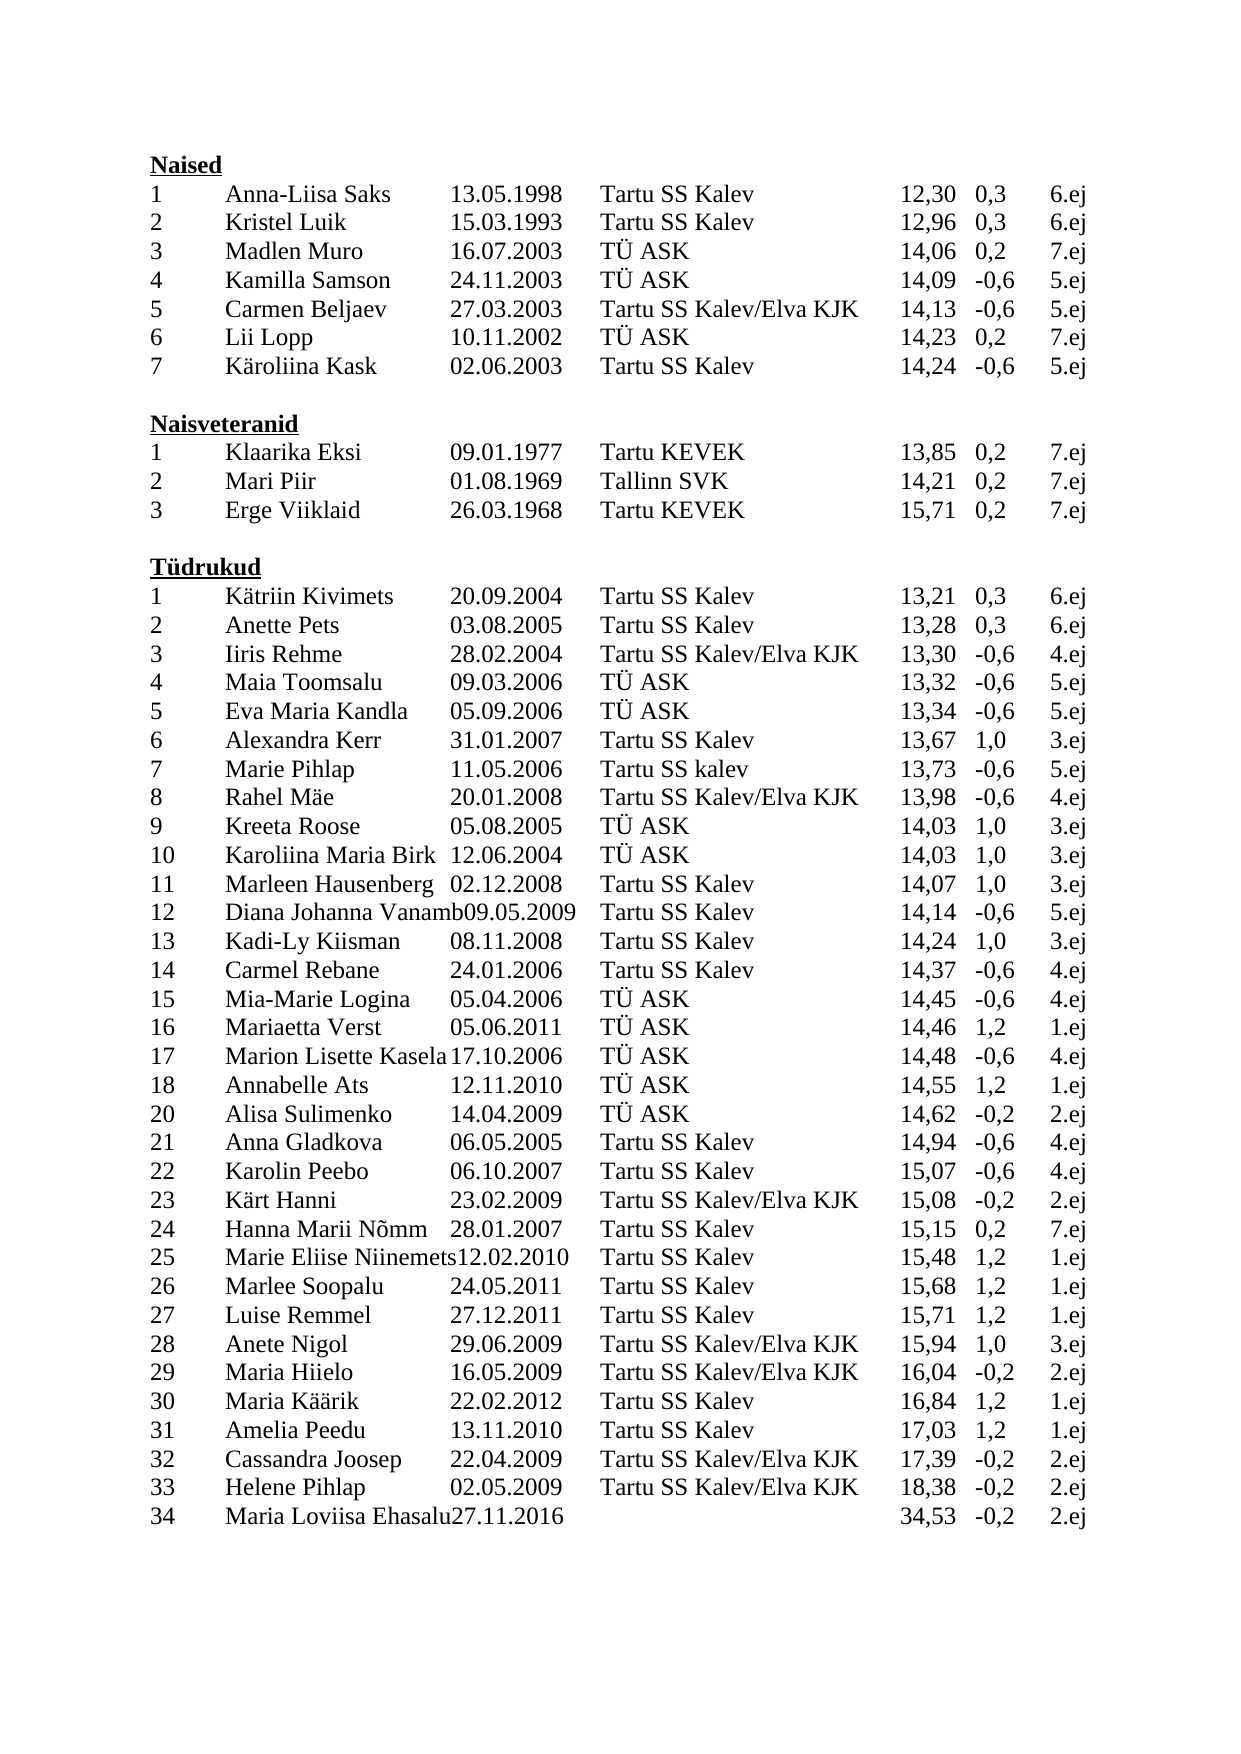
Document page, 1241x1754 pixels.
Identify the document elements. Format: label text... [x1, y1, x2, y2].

text 2 Mari Piir 01.08.1969 Tallinn SVK 14,21 0,2 7.ej [150, 466, 1090, 495]
text 34 Maria Loviisa Ehasalu27.11.2016 34,53 -0,2 2.ej [150, 1501, 1090, 1530]
text 11 Marleen Hausenberg 02.12.2008 Tartu SS Kalev 14,07 1,0 3.ej [150, 869, 1090, 897]
text 3 Iiris Rehme 28.02.2004 Tartu SS Kalev/Elva KJK 13,30 -0,6 4.ej [150, 639, 1090, 667]
text 1 Kätriin Kivimets 20.09.2004 Tartu SS Kalev 13,21 0,3 6.ej [150, 581, 1090, 610]
text 28 Anete Nigol 29.06.2009 Tartu SS Kalev/Elva KJK 15,94 1,0 3.ej [150, 1329, 1090, 1357]
text 31 Amelia Peedu 13.11.2010 Tartu SS Kalev 17,03 1,2 1.ej [150, 1415, 1090, 1444]
text 24 Hanna Marii Nõmm 28.01.2007 Tartu SS Kalev 15,15 0,2 7.ej [150, 1214, 1090, 1242]
text 7 Marie Pihlap 11.05.2006 Tartu SS kalev 13,73 -0,6 5.ej [150, 754, 1090, 782]
text 8 Rahel Mäe 20.01.2008 Tartu SS Kalev/Elva KJK 13,98 -0,6 4.ej [150, 782, 1090, 811]
text 30 Maria Käärik 22.02.2012 Tartu SS Kalev 16,84 1,2 1.ej [150, 1386, 1090, 1415]
text 12 Diana Johanna Vanamb09.05.2009 Tartu SS Kalev 14,14 -0,6 5.ej [150, 897, 1090, 926]
text 16 Mariaetta Verst 05.06.2011 TÜ ASK 14,46 1,2 1.ej [150, 1012, 1090, 1041]
text 22 Karolin Peebo 06.10.2007 Tartu SS Kalev 15,07 -0,6 4.ej [150, 1156, 1090, 1185]
text 6 Alexandra Kerr 31.01.2007 Tartu SS Kalev 13,67 1,0 3.ej [150, 725, 1090, 754]
text 9 Kreeta Roose 05.08.2005 TÜ ASK 14,03 1,0 3.ej [150, 811, 1090, 840]
text 20 Alisa Sulimenko 14.04.2009 TÜ ASK 14,62 -0,2 2.ej [150, 1099, 1090, 1127]
text 26 Marlee Soopalu 24.05.2011 Tartu SS Kalev 15,68 1,2 1.ej [150, 1271, 1090, 1300]
text 14 Carmel Rebane 24.01.2006 Tartu SS Kalev 14,37 -0,6 4.ej [150, 955, 1090, 984]
text 4 Kamilla Samson 24.11.2003 TÜ ASK 14,09 -0,6 5.ej [150, 265, 1090, 294]
text 25 Marie Eliise Niinemets12.02.2010 Tartu SS Kalev 15,48 1,2 1.ej [150, 1242, 1090, 1271]
text Naised [150, 150, 1090, 179]
text Tüdrukud [150, 552, 1090, 581]
text 6 Lii Lopp 10.11.2002 TÜ ASK 14,23 0,2 7.ej [150, 322, 1090, 351]
text 23 Kärt Hanni 23.02.2009 Tartu SS Kalev/Elva KJK 15,08 -0,2 2.ej [150, 1185, 1090, 1214]
text 7 Käroliina Kask 02.06.2003 Tartu SS Kalev 14,24 -0,6 5.ej [150, 351, 1090, 380]
text 27 Luise Remmel 27.12.2011 Tartu SS Kalev 15,71 1,2 1.ej [150, 1300, 1090, 1329]
text 4 Maia Toomsalu 09.03.2006 TÜ ASK 13,32 -0,6 5.ej [150, 667, 1090, 696]
text 21 Anna Gladkova 06.05.2005 Tartu SS Kalev 14,94 -0,6 4.ej [150, 1127, 1090, 1156]
text 17 Marion Lisette Kasela 17.10.2006 TÜ ASK 14,48 -0,6 4.ej [150, 1041, 1090, 1070]
text 3 Erge Viiklaid 26.03.1968 Tartu KEVEK 15,71 0,2 7.ej [150, 495, 1090, 524]
text 32 Cassandra Joosep 22.04.2009 Tartu SS Kalev/Elva KJK 17,39 -0,2 2.ej [150, 1444, 1090, 1472]
text 29 Maria Hiielo 16.05.2009 Tartu SS Kalev/Elva KJK 16,04 -0,2 2.ej [150, 1357, 1090, 1386]
text 2 Anette Pets 03.08.2005 Tartu SS Kalev 13,28 0,3 6.ej [150, 610, 1090, 639]
text 5 Eva Maria Kandla 05.09.2006 TÜ ASK 13,34 -0,6 5.ej [150, 696, 1090, 725]
text 18 Annabelle Ats 12.11.2010 TÜ ASK 14,55 1,2 1.ej [150, 1070, 1090, 1099]
text 10 Karoliina Maria Birk 12.06.2004 TÜ ASK 14,03 1,0 3.ej [150, 840, 1090, 869]
text Naisveteranid [150, 409, 1090, 437]
text 3 Madlen Muro 16.07.2003 TÜ ASK 14,06 0,2 7.ej [150, 236, 1090, 265]
text 1 Klaarika Eksi 09.01.1977 Tartu KEVEK 13,85 0,2 7.ej [150, 437, 1090, 466]
text 5 Carmen Beljaev 27.03.2003 Tartu SS Kalev/Elva KJK 14,13 -0,6 5.ej [150, 294, 1090, 322]
text 33 Helene Pihlap 02.05.2009 Tartu SS Kalev/Elva KJK 18,38 -0,2 2.ej [150, 1472, 1090, 1501]
text 13 Kadi-Ly Kiisman 08.11.2008 Tartu SS Kalev 14,24 1,0 3.ej [150, 926, 1090, 955]
text 2 Kristel Luik 15.03.1993 Tartu SS Kalev 12,96 0,3 6.ej [150, 207, 1090, 236]
text 15 Mia-Marie Logina 05.04.2006 TÜ ASK 14,45 -0,6 4.ej [150, 984, 1090, 1012]
text 1 Anna-Liisa Saks 13.05.1998 Tartu SS Kalev 12,30 0,3 6.ej [150, 179, 1090, 207]
